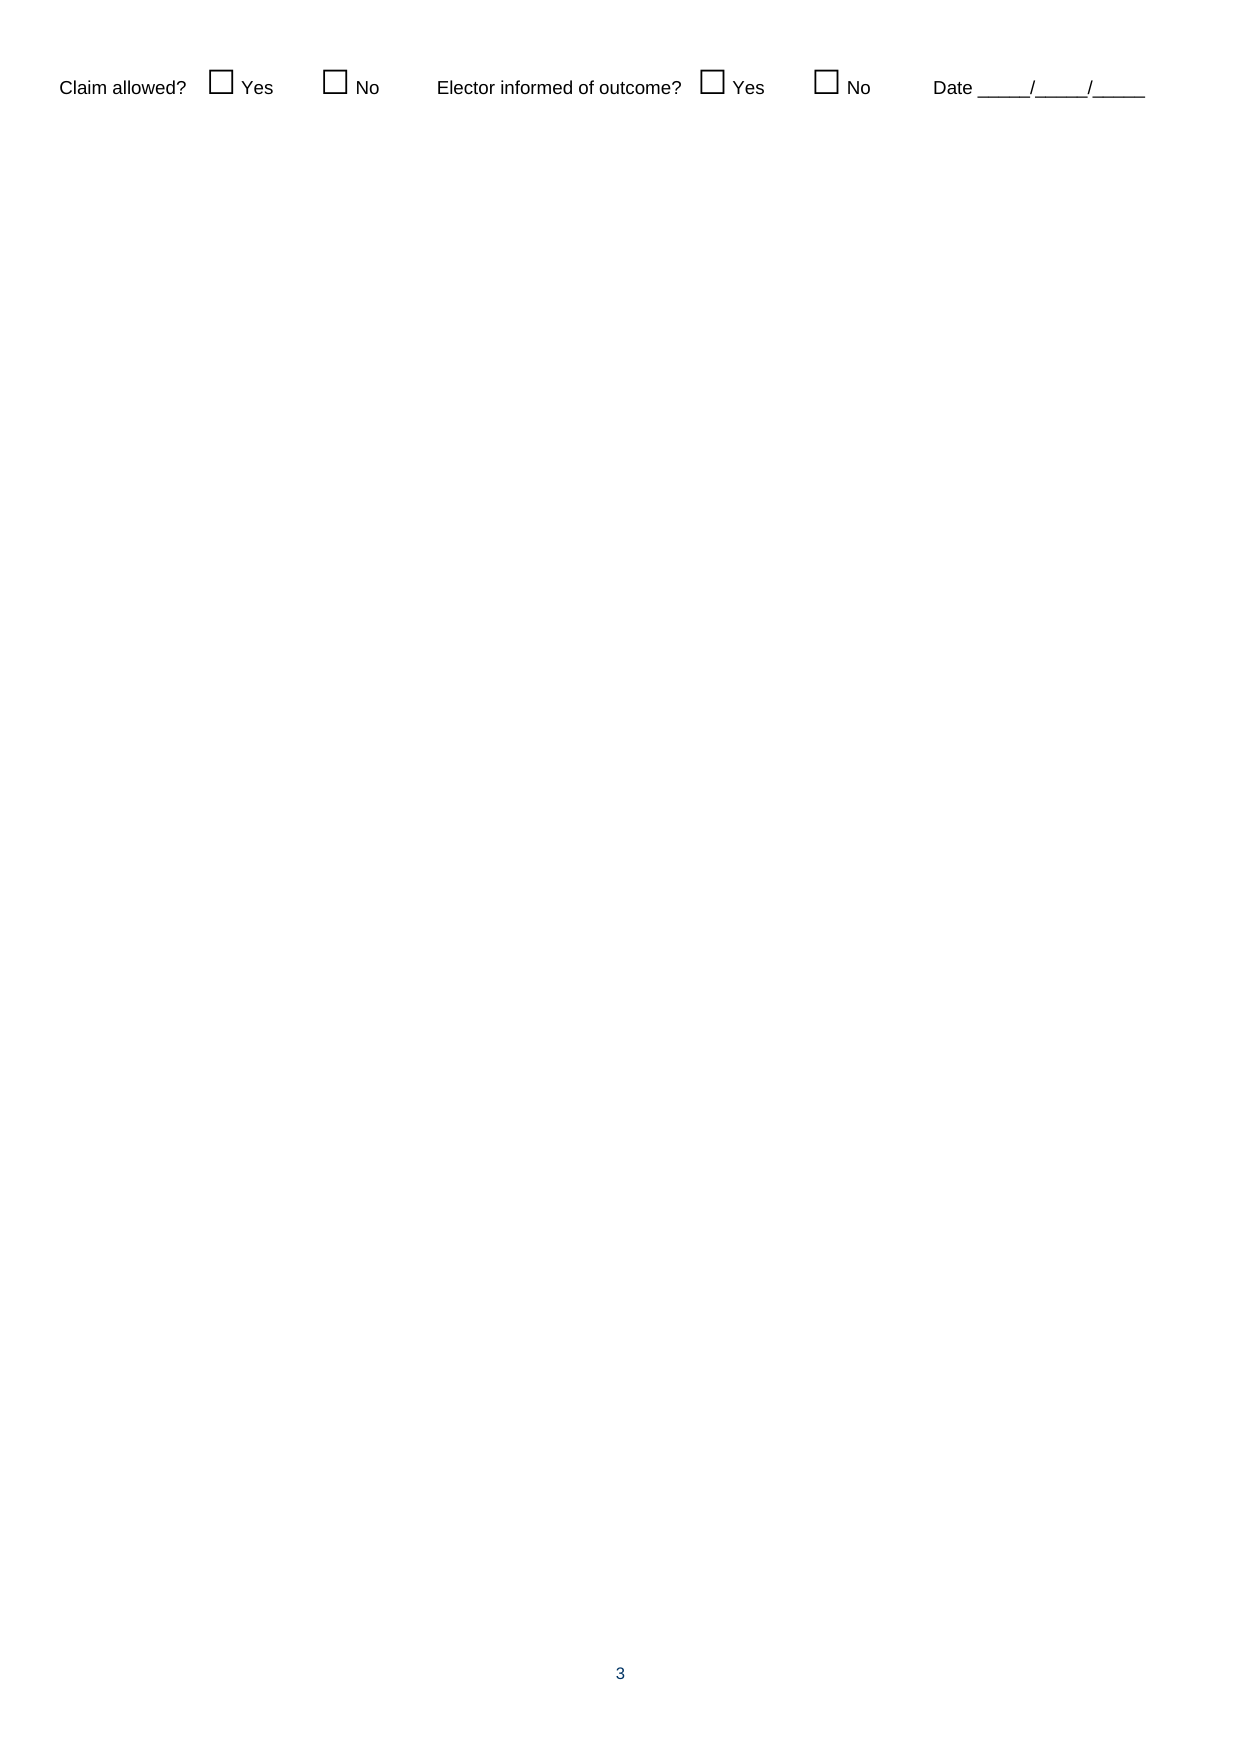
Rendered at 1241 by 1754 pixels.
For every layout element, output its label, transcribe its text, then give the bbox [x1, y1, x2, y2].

text Claim allowed? Yes No Elector informed of outcome? Yes No Date _____/_____/_____ [59, 59, 1181, 104]
